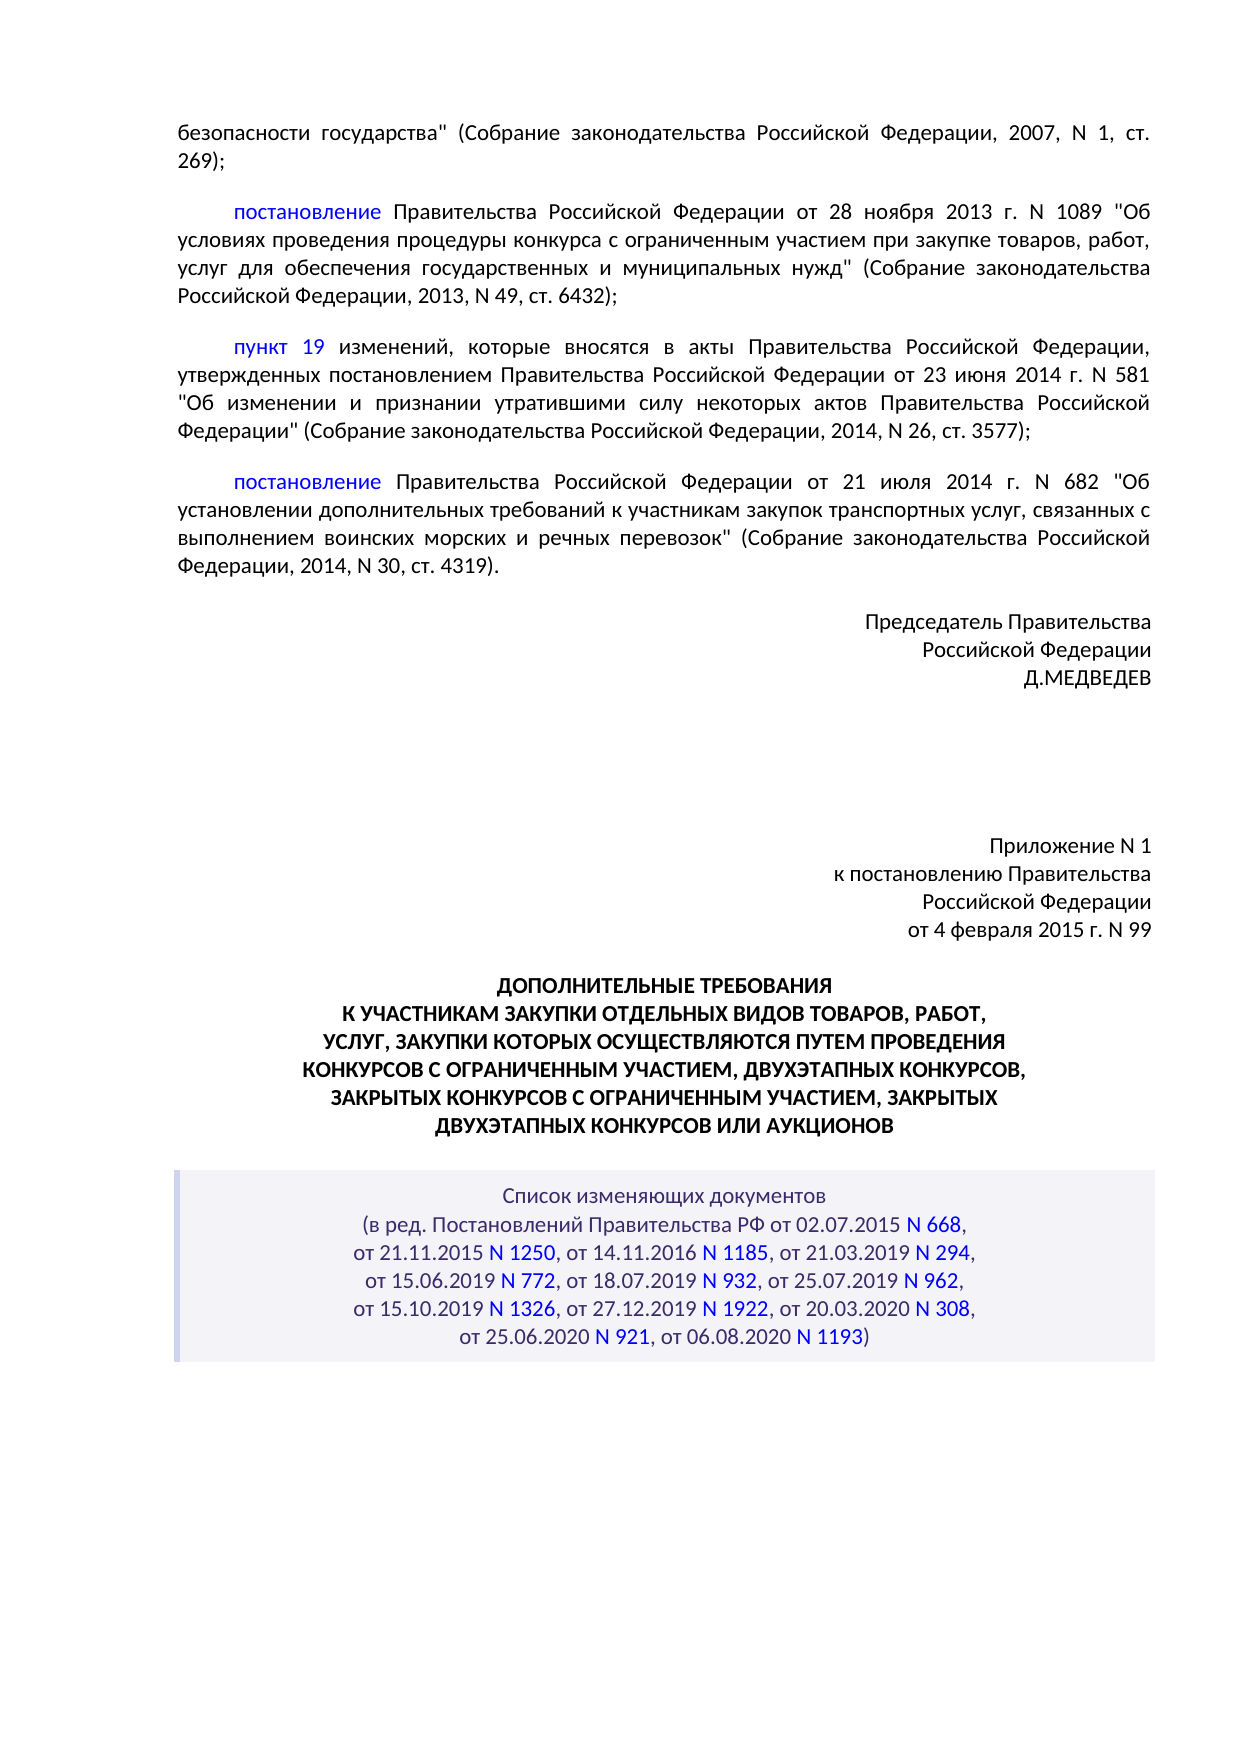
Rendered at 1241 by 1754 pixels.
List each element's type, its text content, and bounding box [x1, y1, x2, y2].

title К УЧАСТНИКАМ ЗАКУПКИ ОТДЕЛЬНЫХ ВИДОВ ТОВАРОВ, РАБОТ, [177, 999, 1152, 1027]
text от 4 февраля 2015 г. N 99 [177, 915, 1152, 943]
title ДОПОЛНИТЕЛЬНЫЕ ТРЕБОВАНИЯ [177, 971, 1152, 999]
table_header Список изменяющих документов (в ред. Постановлений Правительства РФ от 02.07.2015 N 668, от 21.11.2015 N 1250, от 14.11.2016 N 1185, от 21.03.2019 N 294, от 15.06.2019 N 772, от 18.07.2019 N 932, от 25.07.2019 N 962, от 15.10.2019 N 1326, от 27.12.2019 N 1922, от 20.03.2020 N 308, от 25.06.2020 N 921, от 06.08.2020 N 1193) [180, 1170, 1149, 1362]
text к постановлению Правительства [177, 859, 1152, 887]
text Приложение N 1 [177, 831, 1152, 859]
text Российской Федерации [177, 635, 1152, 663]
text постановление Правительства Российской Федерации от 28 ноября 2013 г. N 1089 "Об условиях проведения процедуры конкурса с ограниченным участием при закупке товаров, работ, услуг для обеспечения государственных и муниципальных нужд" (Собрание законодательства Российской Федерации, 2013, N 49, ст. 6432); [177, 197, 1152, 309]
title УСЛУГ, ЗАКУПКИ КОТОРЫХ ОСУЩЕСТВЛЯЮТСЯ ПУТЕМ ПРОВЕДЕНИЯ [177, 1027, 1152, 1056]
text постановление Правительства Российской Федерации от 21 июля 2014 г. N 682 "Об установлении дополнительных требований к участникам закупок транспортных услуг, связанных с выполнением воинских морских и речных перевозок" (Собрание законодательства Российской Федерации, 2014, N 30, ст. 4319). [177, 467, 1152, 579]
title КОНКУРСОВ С ОГРАНИЧЕННЫМ УЧАСТИЕМ, ДВУХЭТАПНЫХ КОНКУРСОВ, [177, 1056, 1152, 1083]
title ДВУХЭТАПНЫХ КОНКУРСОВ ИЛИ АУКЦИОНОВ [177, 1112, 1152, 1139]
text Председатель Правительства [177, 607, 1152, 635]
text Российской Федерации [177, 887, 1152, 915]
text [177, 118, 1152, 174]
text пункт 19 изменений, которые вносятся в акты Правительства Российской Федерации, утвержденных постановлением Правительства Российской Федерации от 23 июня 2014 г. N 581 "Об изменении и признании утратившими силу некоторых актов Правительства Российской Федерации" (Собрание законодательства Российской Федерации, 2014, N 26, ст. 3577); [177, 332, 1152, 444]
title ЗАКРЫТЫХ КОНКУРСОВ С ОГРАНИЧЕННЫМ УЧАСТИЕМ, ЗАКРЫТЫХ [177, 1083, 1152, 1112]
text Д.МЕДВЕДЕВ [177, 663, 1152, 691]
